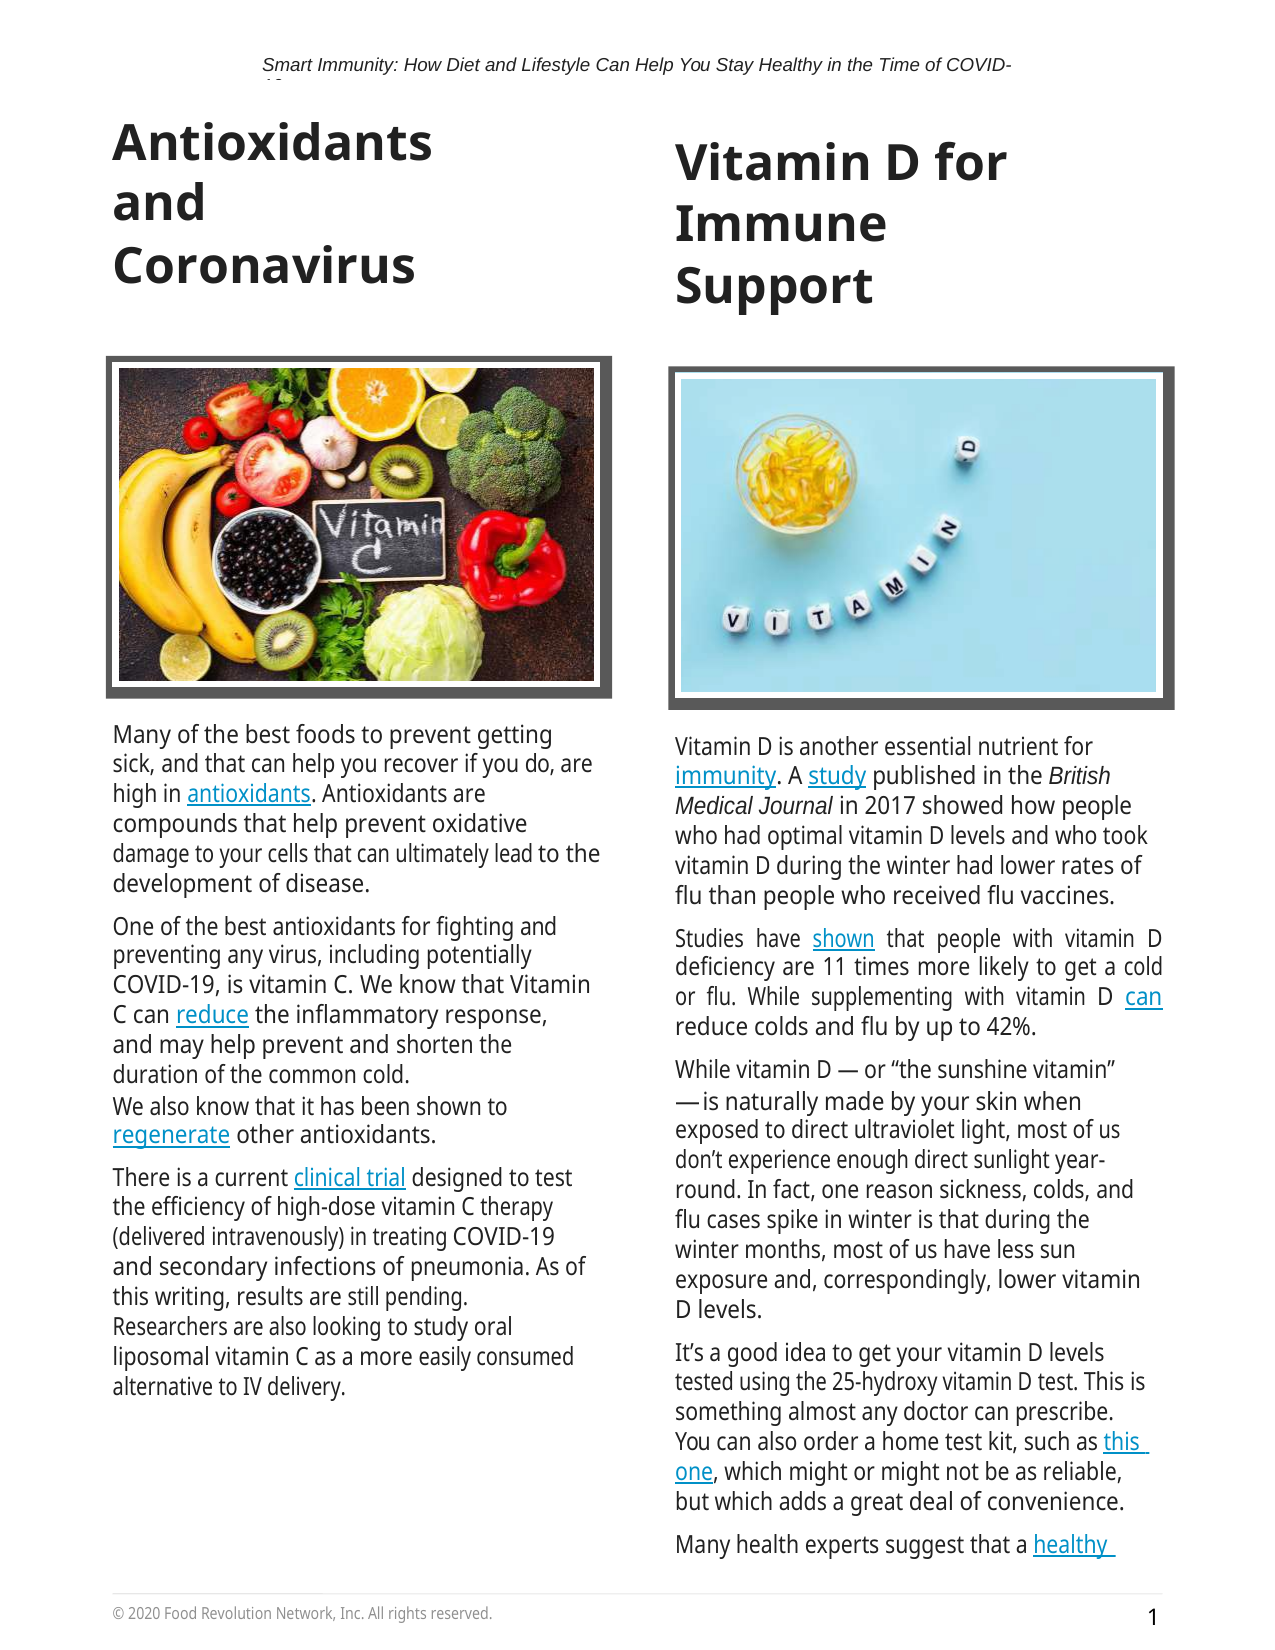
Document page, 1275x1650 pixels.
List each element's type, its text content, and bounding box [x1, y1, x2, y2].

picture [119, 368, 594, 681]
text Many health experts suggest that a healthy [675, 1526, 1175, 1560]
text Vitamin D for Immune Support [675, 131, 1063, 319]
text While vitamin D — or “the sunshine vitamin” [675, 1052, 1175, 1085]
text It’s a good idea to get your vitamin D levels tested using the 25-hydroxy vitamin D test. This is something almost any doctor can prescribe. You can also order a home test kit, such as this one, which might or might not be as reliable, but which adds a great deal of convenience. [675, 1338, 1147, 1518]
text Vitamin D is another essential nutrient for immunity. A study published in the British Medical Journal in 2017 showed how people who had optimal vitamin D levels and who took vitamin D during the winter had lower rates of flu than people who received flu vaccines. [675, 732, 1163, 912]
picture [681, 379, 1156, 692]
text Many of the best foods to prevent getting sick, and that can help you recover if you do, are high in antioxidants. Antioxidants are compounds that help prevent oxidative damage to your cells that can ultimately lead to the development of disease. [112, 719, 601, 899]
list is naturally made by your skin when exposed to direct ultraviolet light, most of us don’t experience enough direct sunlight year-round. In fact, one reason sickness, colds, and flu cases spike in winter is that during the winter months, most of us have less sun exposure and, correspondingly, lower vitamin D levels. [675, 1086, 1142, 1326]
text We also know that it has been shown to regenerate other antioxidants. [112, 1091, 548, 1151]
text One of the best antioxidants for fighting and preventing any virus, including potentially COVID-19, is vitamin C. We know that Vitamin C can reduce the inflammatory response, and may help prevent and shorten the duration of the common cold. [112, 911, 593, 1091]
text Studies have shown that people with vitamin D deficiency are 11 times more likely to get a cold or flu. While supplementing with vitamin D can reduce colds and flu by up to 42%. [675, 923, 1163, 1043]
text Antioxidants and Coronavirus [112, 110, 492, 298]
text There is a current clinical trial designed to test the efficiency of high-dose vitamin C therapy (delivered intravenously) in treating COVID-19 and secondary infections of pneumonia. As of this writing, results are still pending. Researchers are also looking to study oral liposomal vitamin C as a more easily consumed alternative to IV delivery. [112, 1162, 586, 1402]
